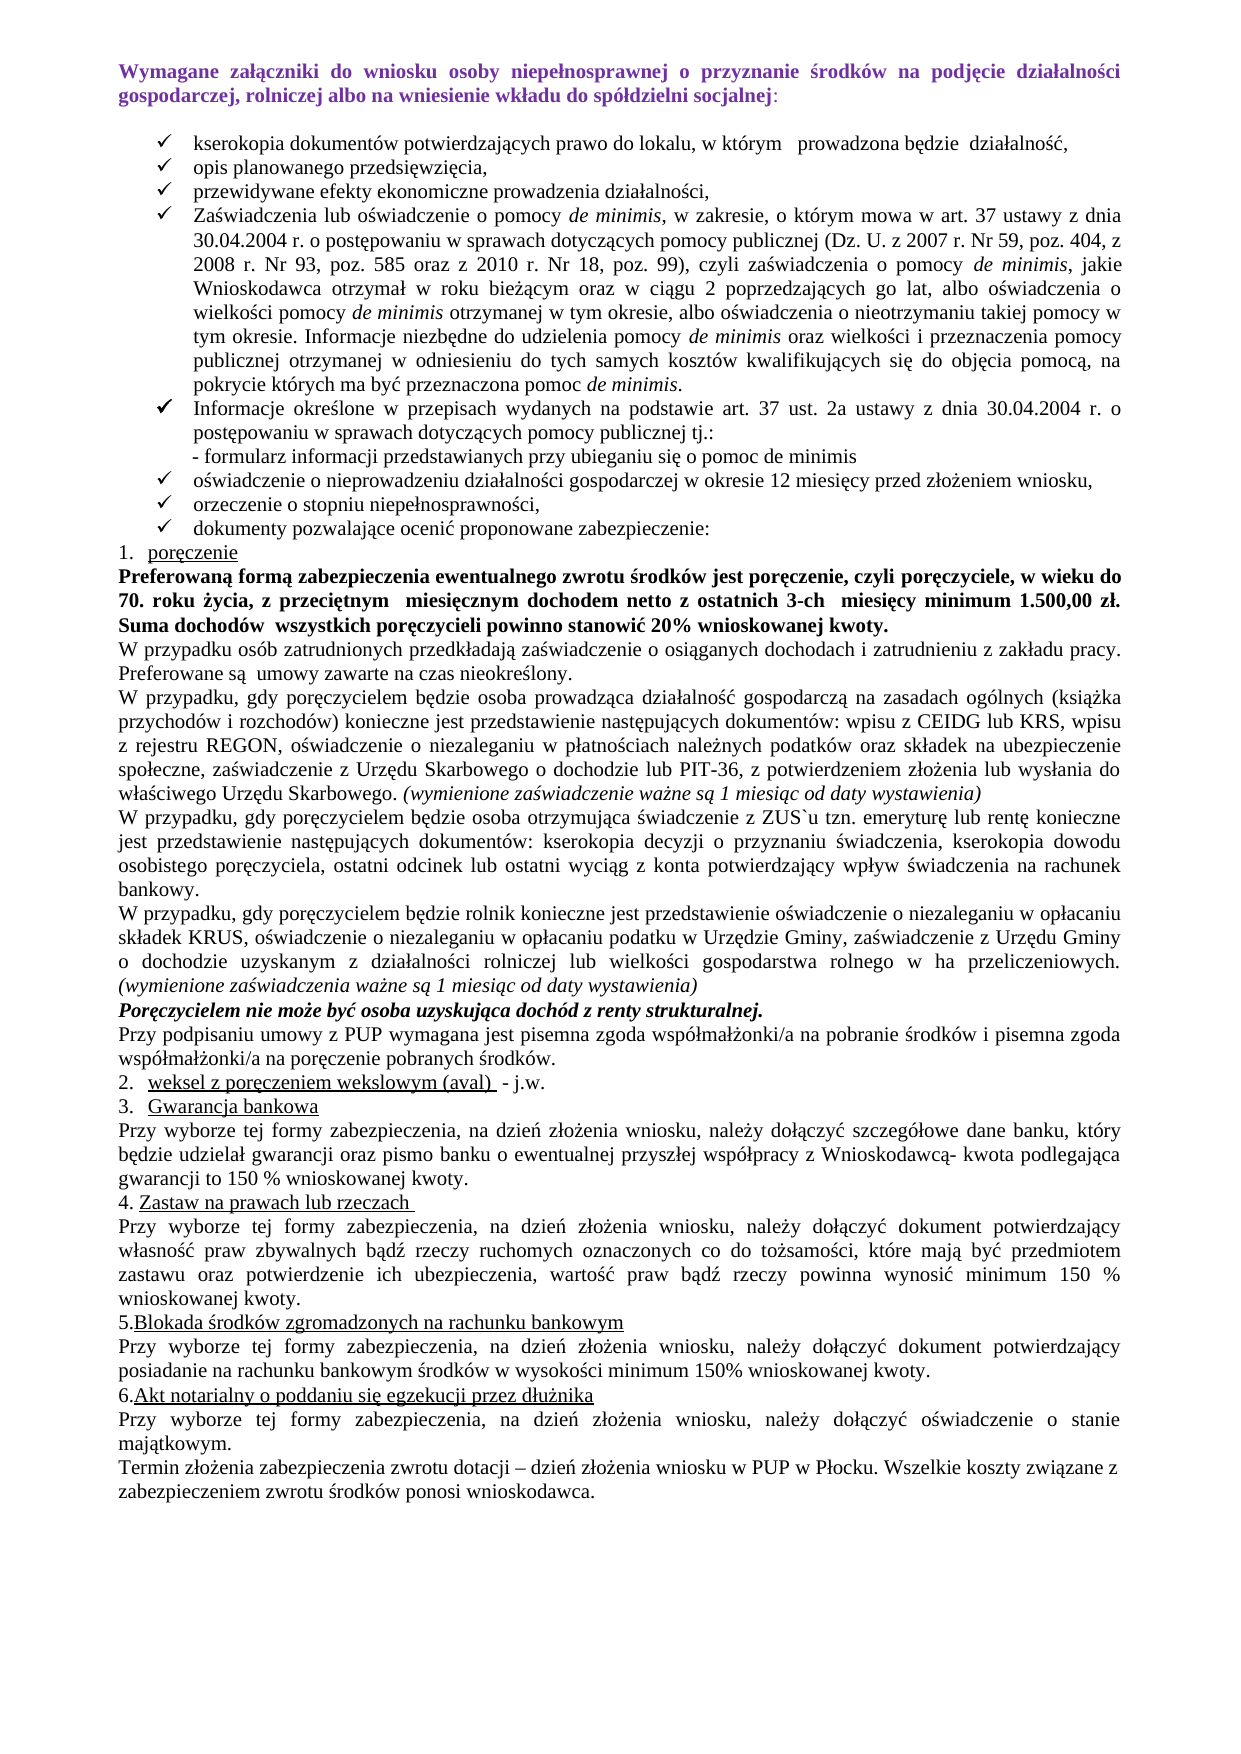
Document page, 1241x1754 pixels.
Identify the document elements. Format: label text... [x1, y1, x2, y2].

text Przy wyborze tej formy zabezpieczenia, na dzień złożenia wniosku, należy dołączyć dokument potwierdzający posiadanie na rachunku bankowym środków w wysokości minimum 150% wnioskowanej kwoty. [118, 1334, 1122, 1382]
list poręczenie [118, 540, 1122, 564]
text Preferowaną formą zabezpieczenia ewentualnego zwrotu środków jest poręczenie, czyli poręczyciele, w wieku do 70. roku życia, z przeciętnym miesięcznym dochodem netto z ostatnich 3-ch miesięcy minimum 1.500,00 zł. Suma dochodów wszystkich poręczycieli powinno stanowić 20% wnioskowanej kwoty. [118, 564, 1122, 637]
list opis planowanego przedsięwzięcia, [156, 155, 1122, 179]
text Przy wyborze tej formy zabezpieczenia, na dzień złożenia wniosku, należy dołączyć dokument potwierdzający własność praw zbywalnych bądź rzeczy ruchomych oznaczonych co do tożsamości, które mają być przedmiotem zastawu oraz potwierdzenie ich ubezpieczenia, wartość praw bądź rzeczy powinna wynosić minimum 150 % wnioskowanej kwoty. [118, 1214, 1122, 1310]
list Informacje określone w przepisach wydanych na podstawie art. 37 ust. 2a ustawy z dnia 30.04.2004 r. o postępowaniu w sprawach dotyczących pomocy publicznej tj.: [156, 396, 1122, 444]
list Zaświadczenia lub oświadczenie o pomocy de minimis, w zakresie, o którym mowa w art. 37 ustawy z dnia 30.04.2004 r. o postępowaniu w sprawach dotyczących pomocy publicznej (Dz. U. z 2007 r. Nr 59, poz. 404, z 2008 r. Nr 93, poz. 585 oraz z 2010 r. Nr 18, poz. 99), czyli zaświadczenia o pomocy de minimis, jakie Wnioskodawca otrzymał w roku bieżącym oraz w ciągu 2 poprzedzających go lat, albo oświadczenia o wielkości pomocy de minimis otrzymanej w tym okresie, albo oświadczenia o nieotrzymaniu takiej pomocy w tym okresie. Informacje niezbędne do udzielenia pomocy de minimis oraz wielkości i przeznaczenia pomocy publicznej otrzymanej w odniesieniu do tych samych kosztów kwalifikujących się do objęcia pomocą, na pokrycie których ma być przeznaczona pomoc de minimis. [156, 203, 1122, 396]
text 5.Blokada środków zgromadzonych na rachunku bankowym [118, 1310, 1122, 1334]
text Przy podpisaniu umowy z PUP wymagana jest pisemna zgoda współmałżonki/a na pobranie środków i pisemna zgoda współmałżonki/a na poręczenie pobranych środków. [118, 1022, 1122, 1070]
text Wymagane załączniki do wniosku osoby niepełnosprawnej o przyznanie środków na podjęcie działalności gospodarczej, rolniczej albo na wniesienie wkładu do spółdzielni socjalnej: [118, 59, 1122, 107]
list przewidywane efekty ekonomiczne prowadzenia działalności, [156, 179, 1122, 203]
list kserokopia dokumentów potwierdzających prawo do lokalu, w którym prowadzona będzie działalność, [156, 131, 1122, 155]
text Przy wyborze tej formy zabezpieczenia, na dzień złożenia wniosku, należy dołączyć oświadczenie o stanie majątkowym. [118, 1407, 1122, 1455]
text - formularz informacji przedstawianych przy ubieganiu się o pomoc de minimis [148, 444, 1122, 468]
list dokumenty pozwalające ocenić proponowane zabezpieczenie: [156, 516, 1122, 540]
text 4. Zastaw na prawach lub rzeczach [118, 1190, 1122, 1214]
text W przypadku, gdy poręczycielem będzie osoba otrzymująca świadczenie z ZUS`u tzn. emeryturę lub rentę konieczne jest przedstawienie następujących dokumentów: kserokopia decyzji o przyznaniu świadczenia, kserokopia dowodu osobistego poręczyciela, ostatni odcinek lub ostatni wyciąg z konta potwierdzający wpływ świadczenia na rachunek bankowy. [118, 805, 1122, 901]
list orzeczenie o stopniu niepełnosprawności, [156, 492, 1122, 516]
text W przypadku, gdy poręczycielem będzie osoba prowadząca działalność gospodarczą na zasadach ogólnych (książka przychodów i rozchodów) konieczne jest przedstawienie następujących dokumentów: wpisu z CEIDG lub KRS, wpisu z rejestru REGON, oświadczenie o niezaleganiu w płatnościach należnych podatków oraz składek na ubezpieczenie społeczne, zaświadczenie z Urzędu Skarbowego o dochodzie lub PIT-36, z potwierdzeniem złożenia lub wysłania do właściwego Urzędu Skarbowego. (wymienione zaświadczenie ważne są 1 miesiąc od daty wystawienia) [118, 685, 1122, 805]
text Przy wyborze tej formy zabezpieczenia, na dzień złożenia wniosku, należy dołączyć szczegółowe dane banku, który będzie udzielał gwarancji oraz pismo banku o ewentualnej przyszłej współpracy z Wnioskodawcą- kwota podlegająca gwarancji to 150 % wnioskowanej kwoty. [118, 1118, 1122, 1190]
text 6.Akt notarialny o poddaniu się egzekucji przez dłużnika [118, 1382, 1122, 1407]
text Termin złożenia zabezpieczenia zwrotu dotacji – dzień złożenia wniosku w PUP w Płocku. Wszelkie koszty związane z zabezpieczeniem zwrotu środków ponosi wnioskodawca. [118, 1455, 1122, 1503]
list Gwarancja bankowa [118, 1094, 1122, 1118]
list weksel z poręczeniem wekslowym (aval) - j.w. [118, 1070, 1122, 1094]
text W przypadku, gdy poręczycielem będzie rolnik konieczne jest przedstawienie oświadczenie o niezaleganiu w opłacaniu składek KRUS, oświadczenie o niezaleganiu w opłacaniu podatku w Urzędzie Gminy, zaświadczenie z Urzędu Gminy o dochodzie uzyskanym z działalności rolniczej lub wielkości gospodarstwa rolnego w ha przeliczeniowych. (wymienione zaświadczenia ważne są 1 miesiąc od daty wystawienia) [118, 901, 1122, 997]
text W przypadku osób zatrudnionych przedkładają zaświadczenie o osiąganych dochodach i zatrudnieniu z zakładu pracy. Preferowane są umowy zawarte na czas nieokreślony. [118, 637, 1122, 685]
text Poręczycielem nie może być osoba uzyskująca dochód z renty strukturalnej. [118, 997, 1122, 1022]
list oświadczenie o nieprowadzeniu działalności gospodarczej w okresie 12 miesięcy przed złożeniem wniosku, [156, 468, 1122, 492]
